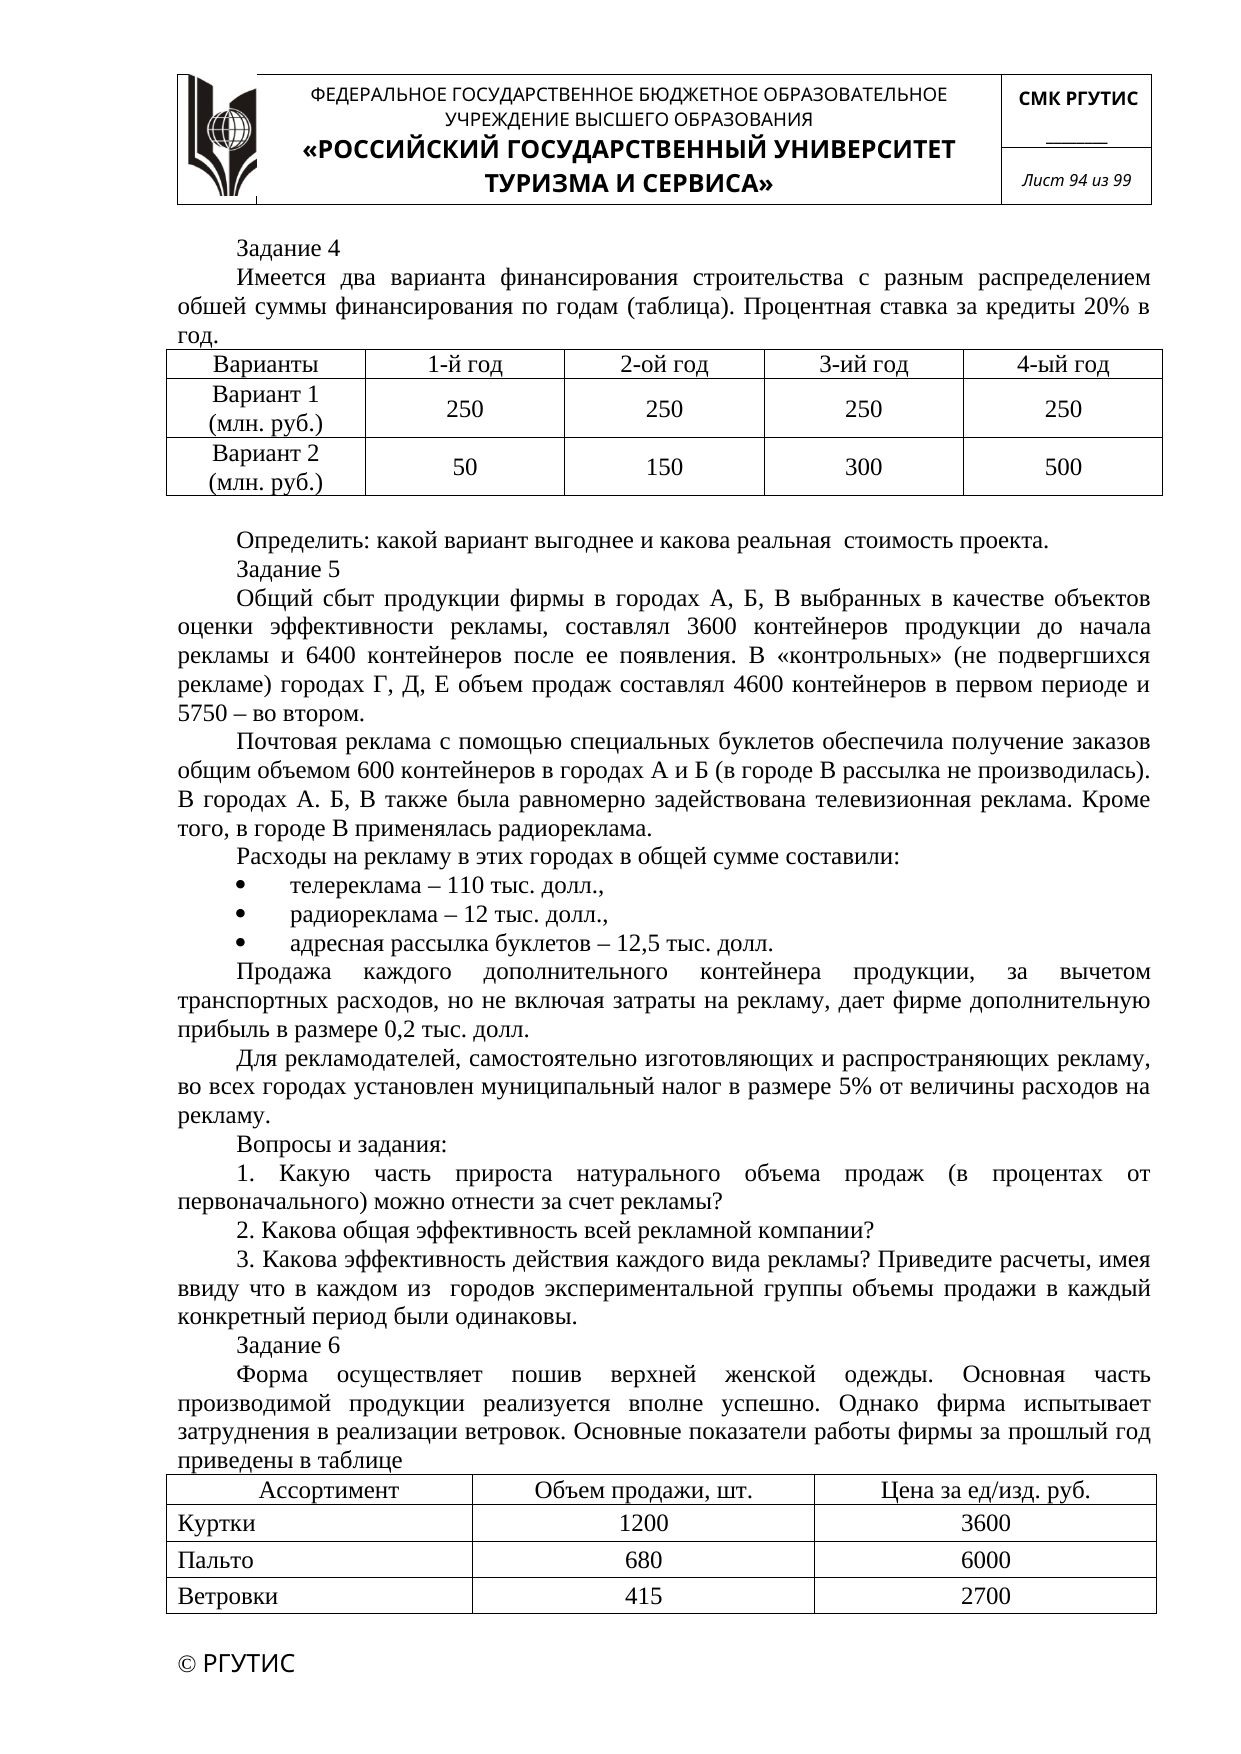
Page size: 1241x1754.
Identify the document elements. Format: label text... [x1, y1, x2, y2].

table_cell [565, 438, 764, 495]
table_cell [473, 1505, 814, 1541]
text Расходы на рекламу в этих городах в общей сумме составили: [177, 841, 1152, 870]
text Почтовая реклама с помощью специальных буклетов обеспечила получение заказов общим объемом 600 контейнеров в городах А и Б (в городе В рассылка не производилась). В городах А. Б, В также была равномерно задействована телевизионная реклама. Кроме того, в городе В применялась радиореклама. [177, 726, 1152, 841]
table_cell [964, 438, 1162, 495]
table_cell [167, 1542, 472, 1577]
picture [188, 74, 257, 196]
text 3. Какова эффективность действия каждого вида рекламы? Приведите расчеты, имея ввиду что в каждом из городов экспериментальной группы объемы продажи в каждый конкретный период были одинаковы. [177, 1244, 1152, 1330]
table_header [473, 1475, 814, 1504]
text Форма осуществляет пошив верхней женской одежды. Основная часть производимой продукции реализуется вполне успешно. Однако фирма испытывает затруднения в реализации ветровок. Основные показатели работы фирмы за прошлый год приведены в таблице [177, 1359, 1152, 1474]
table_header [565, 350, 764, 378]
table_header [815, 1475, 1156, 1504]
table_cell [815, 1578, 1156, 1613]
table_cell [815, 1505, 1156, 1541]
text Задание 4 [177, 233, 1152, 262]
text Вопросы и задания: [177, 1129, 1152, 1158]
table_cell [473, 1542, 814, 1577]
text Определить: какой вариант выгоднее и какова реальная стоимость проекта. [177, 525, 1152, 554]
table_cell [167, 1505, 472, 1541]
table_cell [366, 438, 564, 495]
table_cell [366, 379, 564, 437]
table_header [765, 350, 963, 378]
list телереклама – 110 тыс. долл., [177, 870, 1152, 899]
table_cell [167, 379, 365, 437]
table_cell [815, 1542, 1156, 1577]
text Задание 6 [177, 1330, 1152, 1359]
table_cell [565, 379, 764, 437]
text Общий сбыт продукции фирмы в городах А, Б, В выбранных в качестве объектов оценки эффективности рекламы, составлял 3600 контейнеров продукции до начала рекламы и 6400 контейнеров после ее появления. В «контрольных» (не подвергшихся рекламе) городах Г, Д, Е объем продаж составлял 4600 контейнеров в первом периоде и 5750 – во втором. [177, 583, 1152, 726]
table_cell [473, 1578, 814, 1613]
text Продажа каждого дополнительного контейнера продукции, за вычетом транспортных расходов, но не включая затраты на рекламу, дает фирме дополнительную прибыль в размере 0,2 тыс. долл. [177, 956, 1152, 1043]
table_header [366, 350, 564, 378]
list адресная рассылка буклетов – 12,5 тыс. долл. [177, 928, 1152, 956]
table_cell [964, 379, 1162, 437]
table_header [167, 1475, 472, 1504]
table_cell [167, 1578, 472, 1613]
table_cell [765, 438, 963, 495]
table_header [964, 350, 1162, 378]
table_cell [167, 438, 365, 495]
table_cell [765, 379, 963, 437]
text Задание 5 [177, 554, 1152, 583]
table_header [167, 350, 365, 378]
list радиореклама – 12 тыс. долл., [177, 899, 1152, 928]
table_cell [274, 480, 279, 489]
text Имеется два варианта финансирования строительства с разным распределением обшей суммы финансирования по годам (таблица). Процентная ставка за кредиты 20% в год. [177, 262, 1152, 348]
text Для рекламодателей, самостоятельно изготовляющих и распространяющих рекламу, во всех городах установлен муниципальный налог в размере 5% от величины расходов на рекламу. [177, 1043, 1152, 1129]
text 2. Какова общая эффективность всей рекламной компании? [177, 1215, 1152, 1244]
text 1. Какую часть прироста натурального объема продаж (в процентах от первоначального) можно отнести за счет рекламы? [177, 1158, 1152, 1215]
